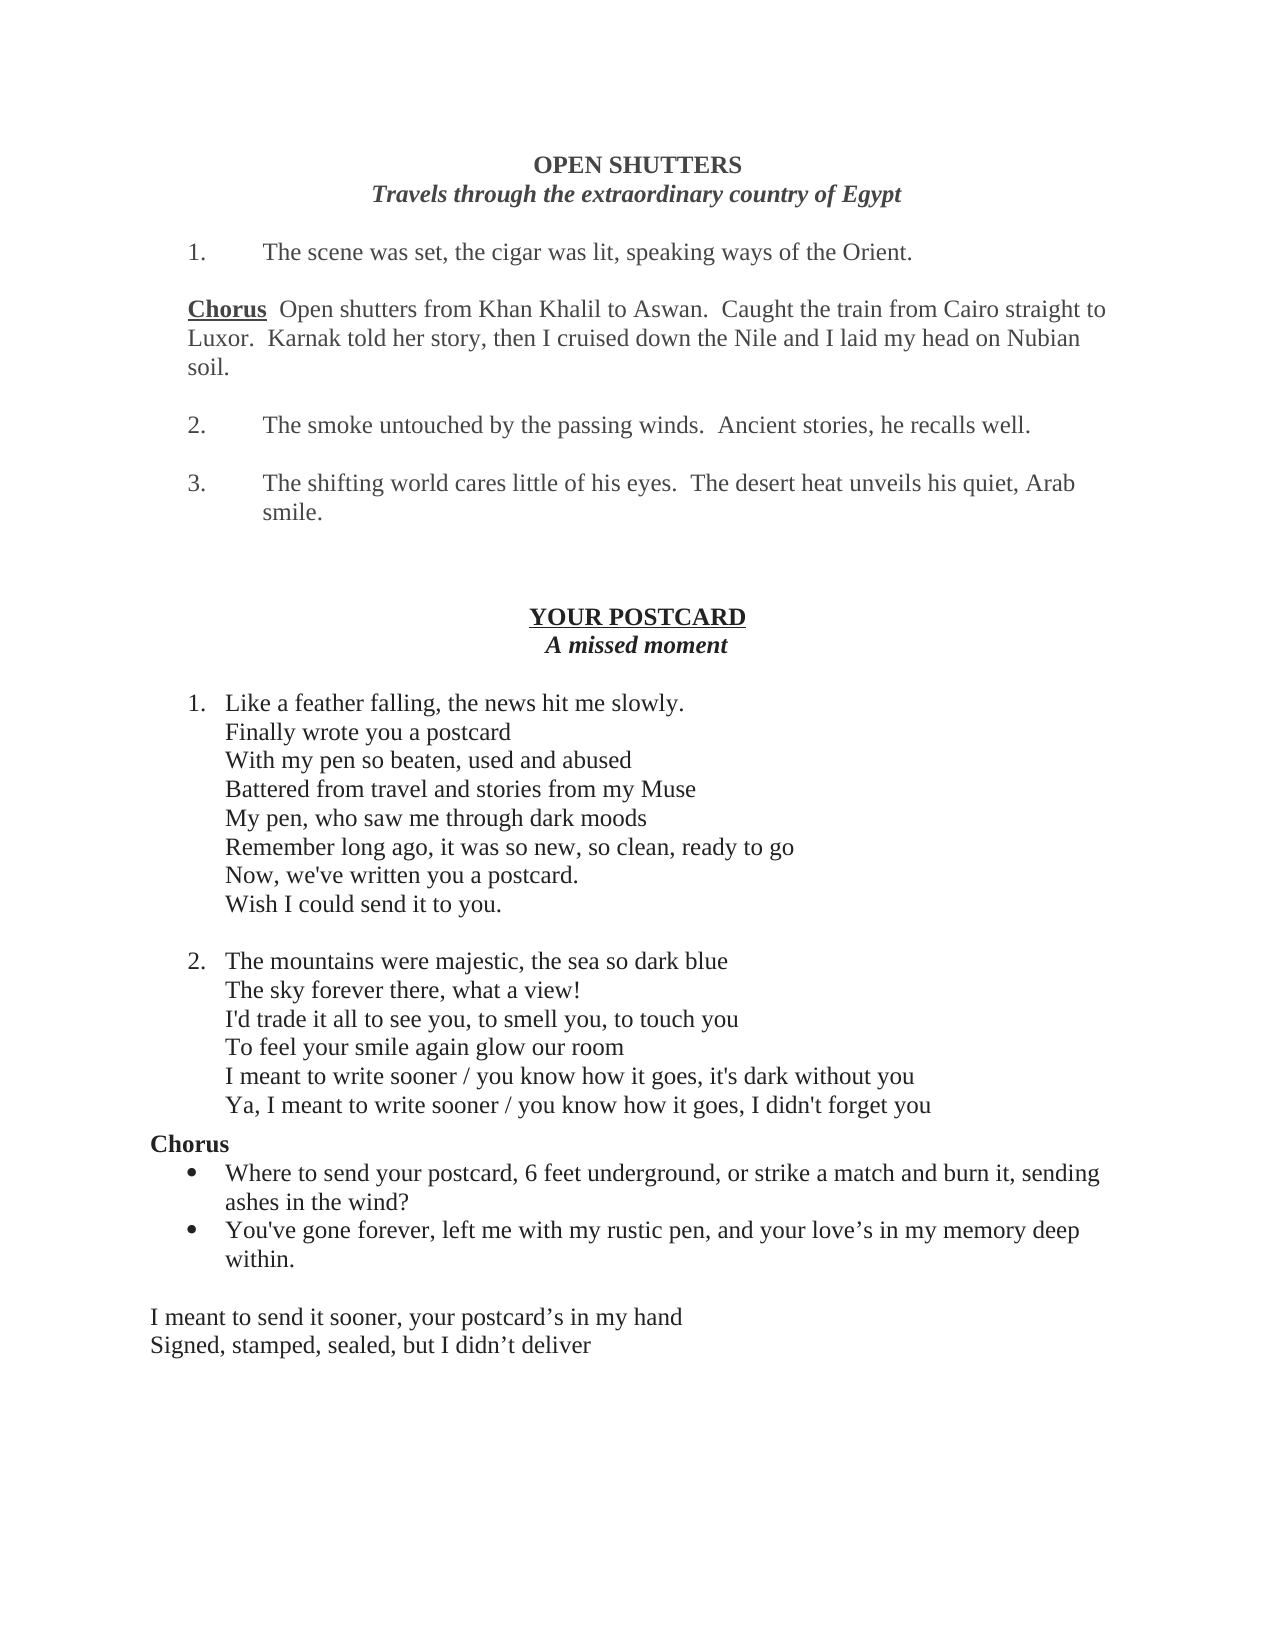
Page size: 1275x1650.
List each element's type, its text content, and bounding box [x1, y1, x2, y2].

text OPEN SHUTTERS [150, 150, 1125, 179]
list The scene was set, the cigar was lit, speaking ways of the Orient. [187, 237, 1125, 265]
text I meant to send it sooner, your postcard’s in my hand [150, 1302, 1125, 1330]
list You've gone forever, left me with my rustic pen, and your love’s in my memory deep within. [187, 1215, 1125, 1273]
list The mountains were majestic, the sea so dark blue [187, 946, 1125, 975]
text To feel your smile again glow our room I meant to write sooner / you know how it goes, it's dark without you [225, 1032, 1125, 1090]
text I'd trade it all to see you, to smell you, to touch you [150, 1004, 1125, 1032]
text Ya, I meant to write sooner / you know how it goes, I didn't forget you [225, 1090, 1125, 1119]
list The smoke untouched by the passing winds. Ancient stories, he recalls well. [187, 410, 1125, 439]
text Now, we've written you a postcard. [225, 861, 1125, 889]
text Chorus Open shutters from Khan Khalil to Aswan. Caught the train from Cairo straight to Luxor. Karnak told her story, then I cruised down the Nile and I laid my head on Nubian soil. [187, 294, 1125, 381]
list Like a feather falling, the news hit me slowly. [187, 688, 1125, 717]
list The shifting world cares little of his eyes. The desert heat unveils his quiet, Arab smile. [187, 468, 1125, 525]
text Signed, stamped, sealed, but I didn’t deliver [150, 1330, 1125, 1359]
text Wish I could send it to you. [225, 889, 1125, 946]
text With my pen so beaten, used and abused [150, 746, 1125, 774]
text Battered from travel and stories from my Muse [150, 774, 1125, 803]
text Travels through the extraordinary country of Egypt [150, 179, 1125, 207]
list The sky forever there, what a view! [225, 975, 1125, 1004]
text YOUR POSTCARD [150, 602, 1125, 631]
text Remember long ago, it was so new, so clean, ready to go [150, 832, 1125, 861]
list Finally wrote you a postcard [225, 717, 1125, 746]
text My pen, who saw me through dark moods [150, 803, 1125, 832]
text A missed moment [150, 631, 1125, 659]
list Where to send your postcard, 6 feet underground, or strike a match and burn it, sending ashes in the wind? [187, 1158, 1125, 1215]
text Chorus [150, 1129, 1125, 1158]
